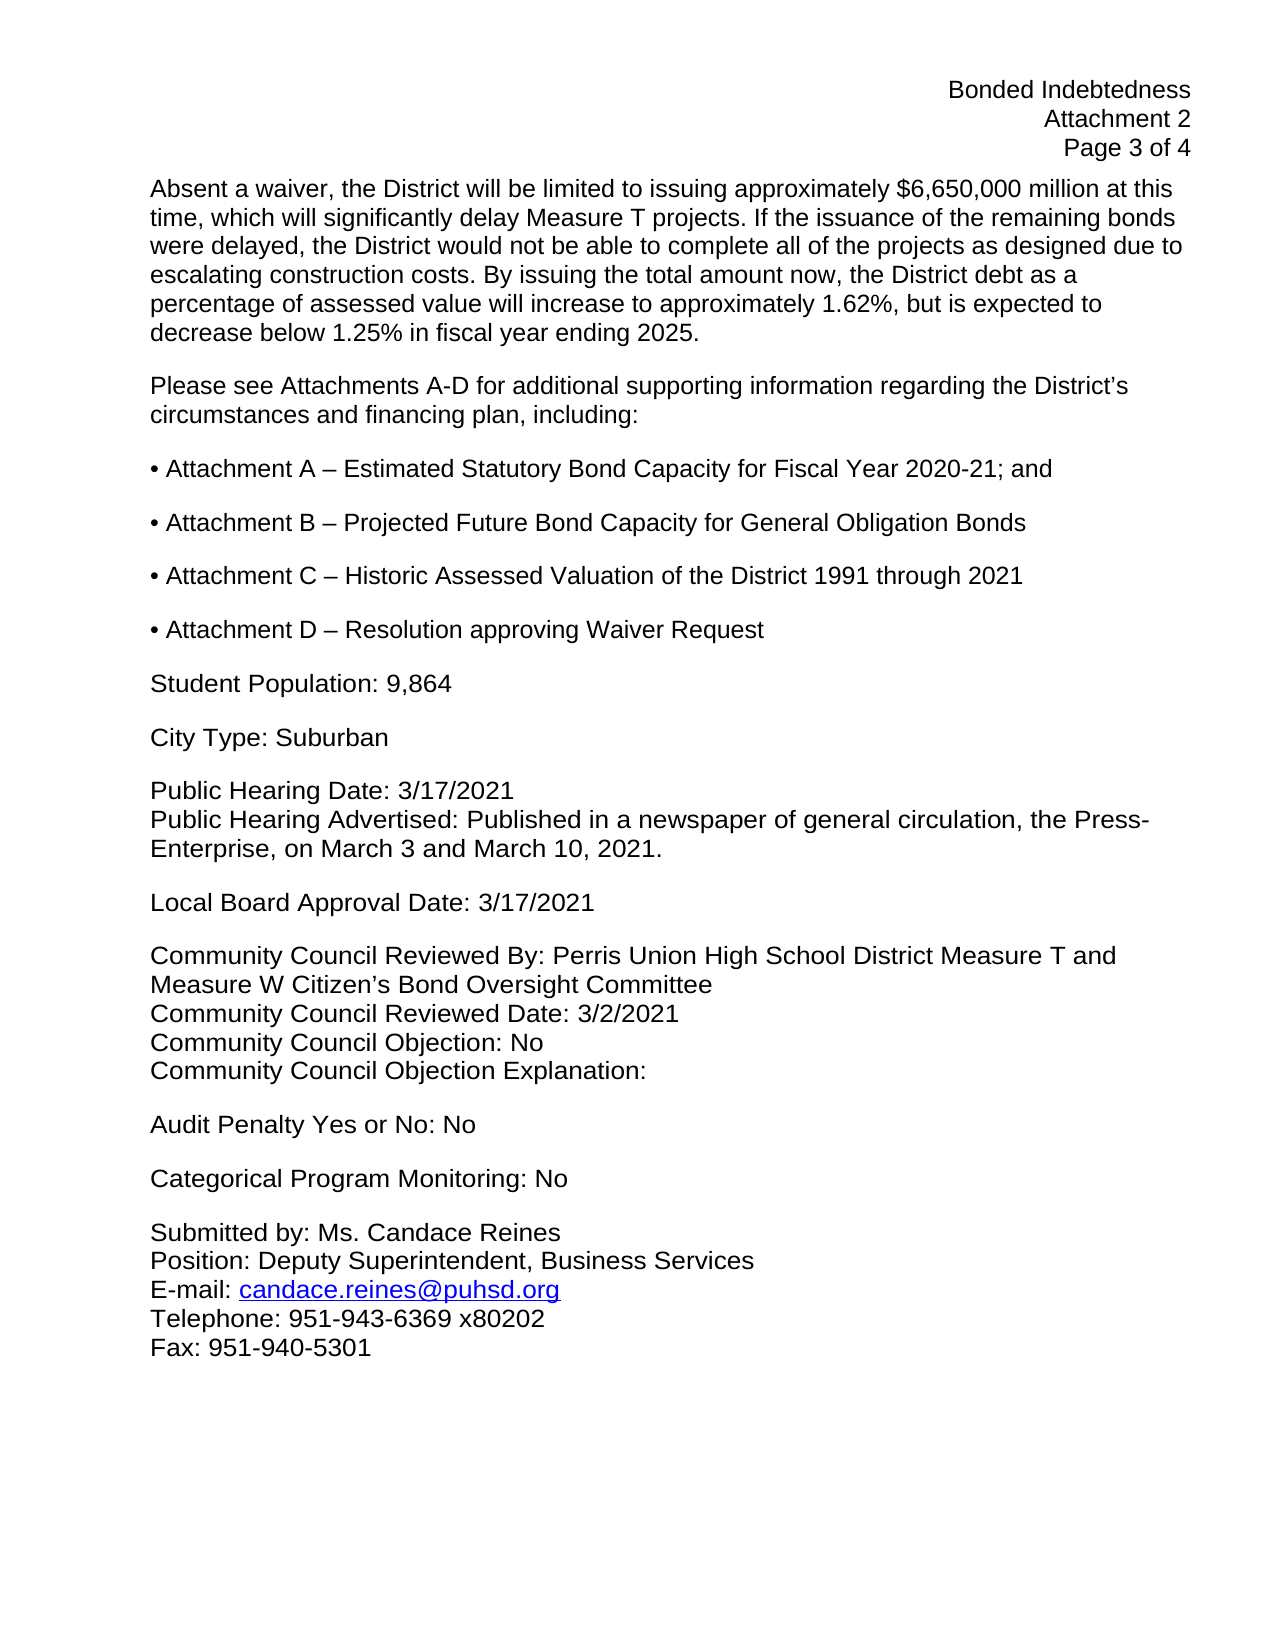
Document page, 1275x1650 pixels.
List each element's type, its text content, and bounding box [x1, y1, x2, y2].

text E-mail: candace.reines@puhsd.org [150, 1275, 1167, 1304]
text Public Hearing Date: 3/17/2021 [150, 776, 1167, 805]
text Public Hearing Advertised: Published in a newspaper of general circulation, the Press-Enterprise, on March 3 and March 10, 2021. [150, 805, 1167, 862]
text • Attachment A – Estimated Statutory Bond Capacity for Fiscal Year 2020-21; and [150, 454, 1191, 482]
text Telephone: 951-943-6369 x80202 [150, 1304, 1167, 1332]
text Position: Deputy Superintendent, Business Services [150, 1246, 1167, 1275]
text City Type: Suburban [150, 722, 1167, 751]
text Fax: 951-940-5301 [150, 1332, 1167, 1361]
text Please see Attachments A-D for additional supporting information regarding the District’s circumstances and financing plan, including: [150, 371, 1191, 429]
text Categorical Program Monitoring: No [150, 1164, 1167, 1192]
text • Attachment C – Historic Assessed Valuation of the District 1991 through 2021 [150, 561, 1191, 590]
text Community Council Reviewed Date: 3/2/2021 [150, 999, 1167, 1027]
text Community Council Objection: No [150, 1027, 1167, 1056]
text Student Population: 9,864 [150, 669, 1167, 697]
text Audit Penalty Yes or No: No [150, 1110, 1167, 1139]
text Absent a waiver, the District will be limited to issuing approximately $6,650,000 million at this time, which will significantly delay Measure T projects. If the issuance of the remaining bonds were delayed, the District would not be able to complete all of the projects as designed due to escalating construction costs. By issuing the total amount now, the District debt as a percentage of assessed value will increase to approximately 1.62%, but is expected to decrease below 1.25% in fiscal year ending 2025. [150, 174, 1191, 346]
text Local Board Approval Date: 3/17/2021 [150, 887, 1167, 916]
text • Attachment D – Resolution approving Waiver Request [150, 615, 1191, 644]
text Community Council Objection Explanation: [150, 1056, 1167, 1085]
text Community Council Reviewed By: Perris Union High School District Measure T and Measure W Citizen’s Bond Oversight Committee [150, 941, 1167, 999]
text • Attachment B – Projected Future Bond Capacity for General Obligation Bonds [150, 507, 1191, 536]
text Submitted by: Ms. Candace Reines [150, 1217, 1167, 1246]
